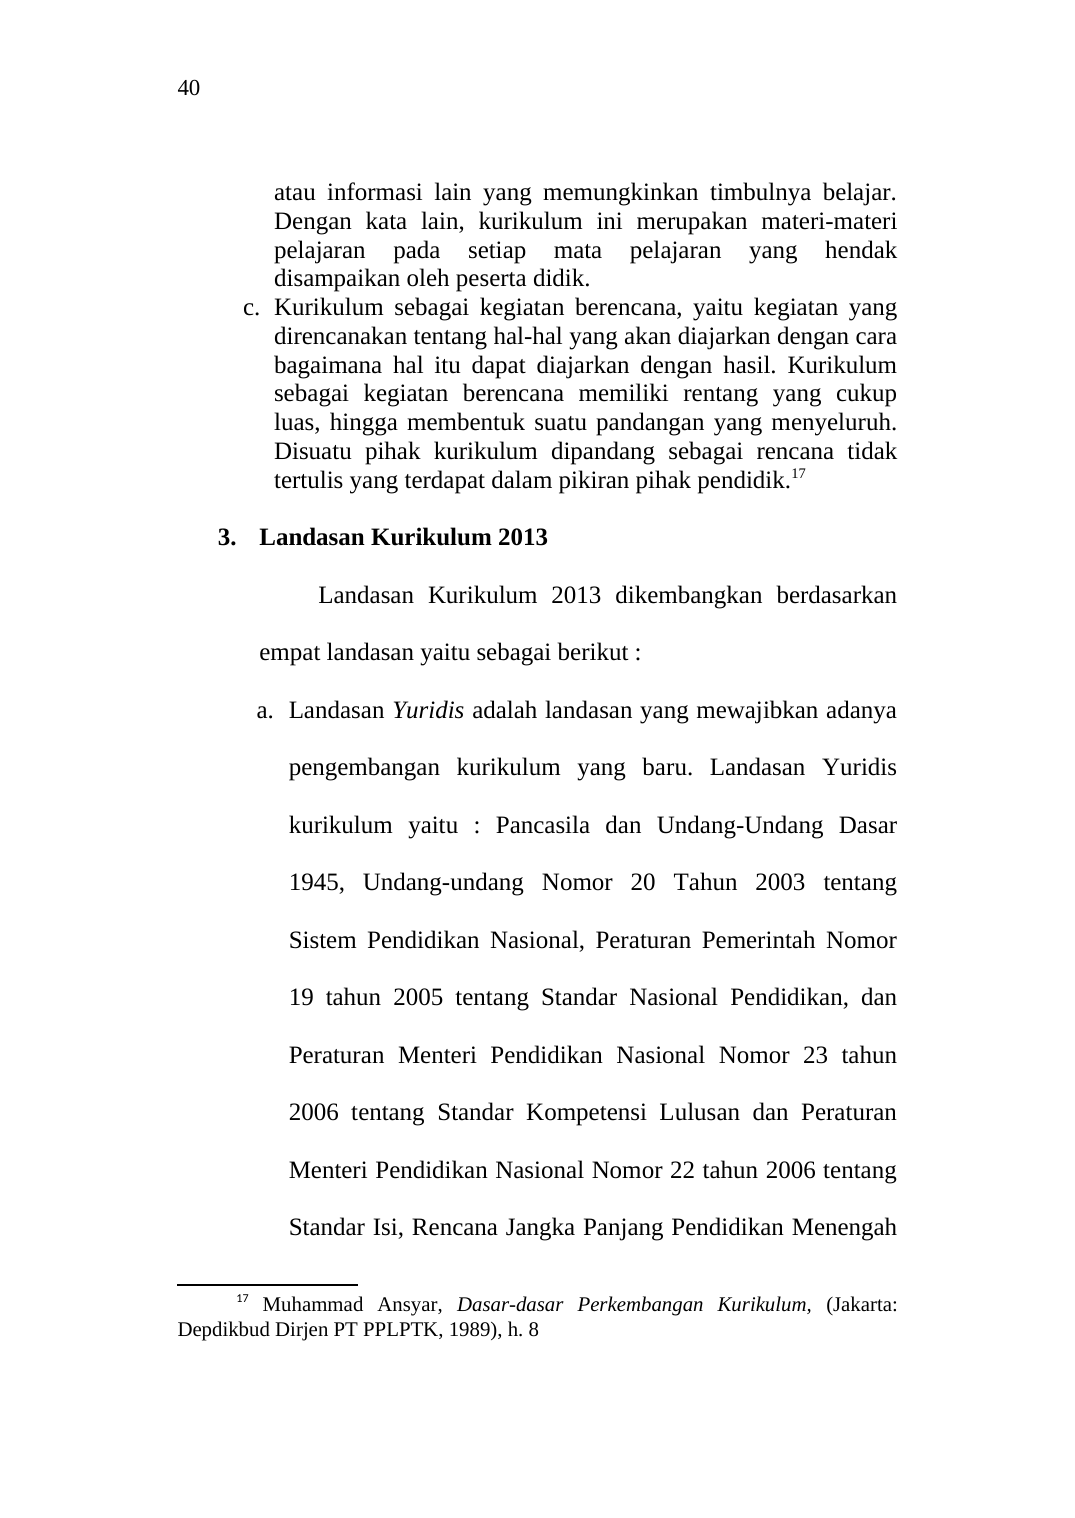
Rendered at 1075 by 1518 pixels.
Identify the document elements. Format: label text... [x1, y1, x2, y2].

list Landasan Kurikulum 2013 [236, 522, 898, 551]
list Landasan Kurikulum 2013 dikembangkan berdasarkan empat landasan yaitu sebagai berikut : [259, 580, 898, 666]
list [260, 177, 898, 292]
list Kurikulum sebagai kegiatan berencana, yaitu kegiatan yang direncanakan tentang hal-hal yang akan diajarkan dengan cara bagaimana hal itu dapat diajarkan dengan hasil. Kurikulum sebagai kegiatan berencana memiliki rentang yang cukup luas, hingga membentuk suatu pandangan yang menyeluruh. Disuatu pihak kurikulum dipandang sebagai rencana tidak tertulis yang terdapat dalam pikiran pihak pendidik. [260, 292, 898, 493]
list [274, 695, 898, 1241]
